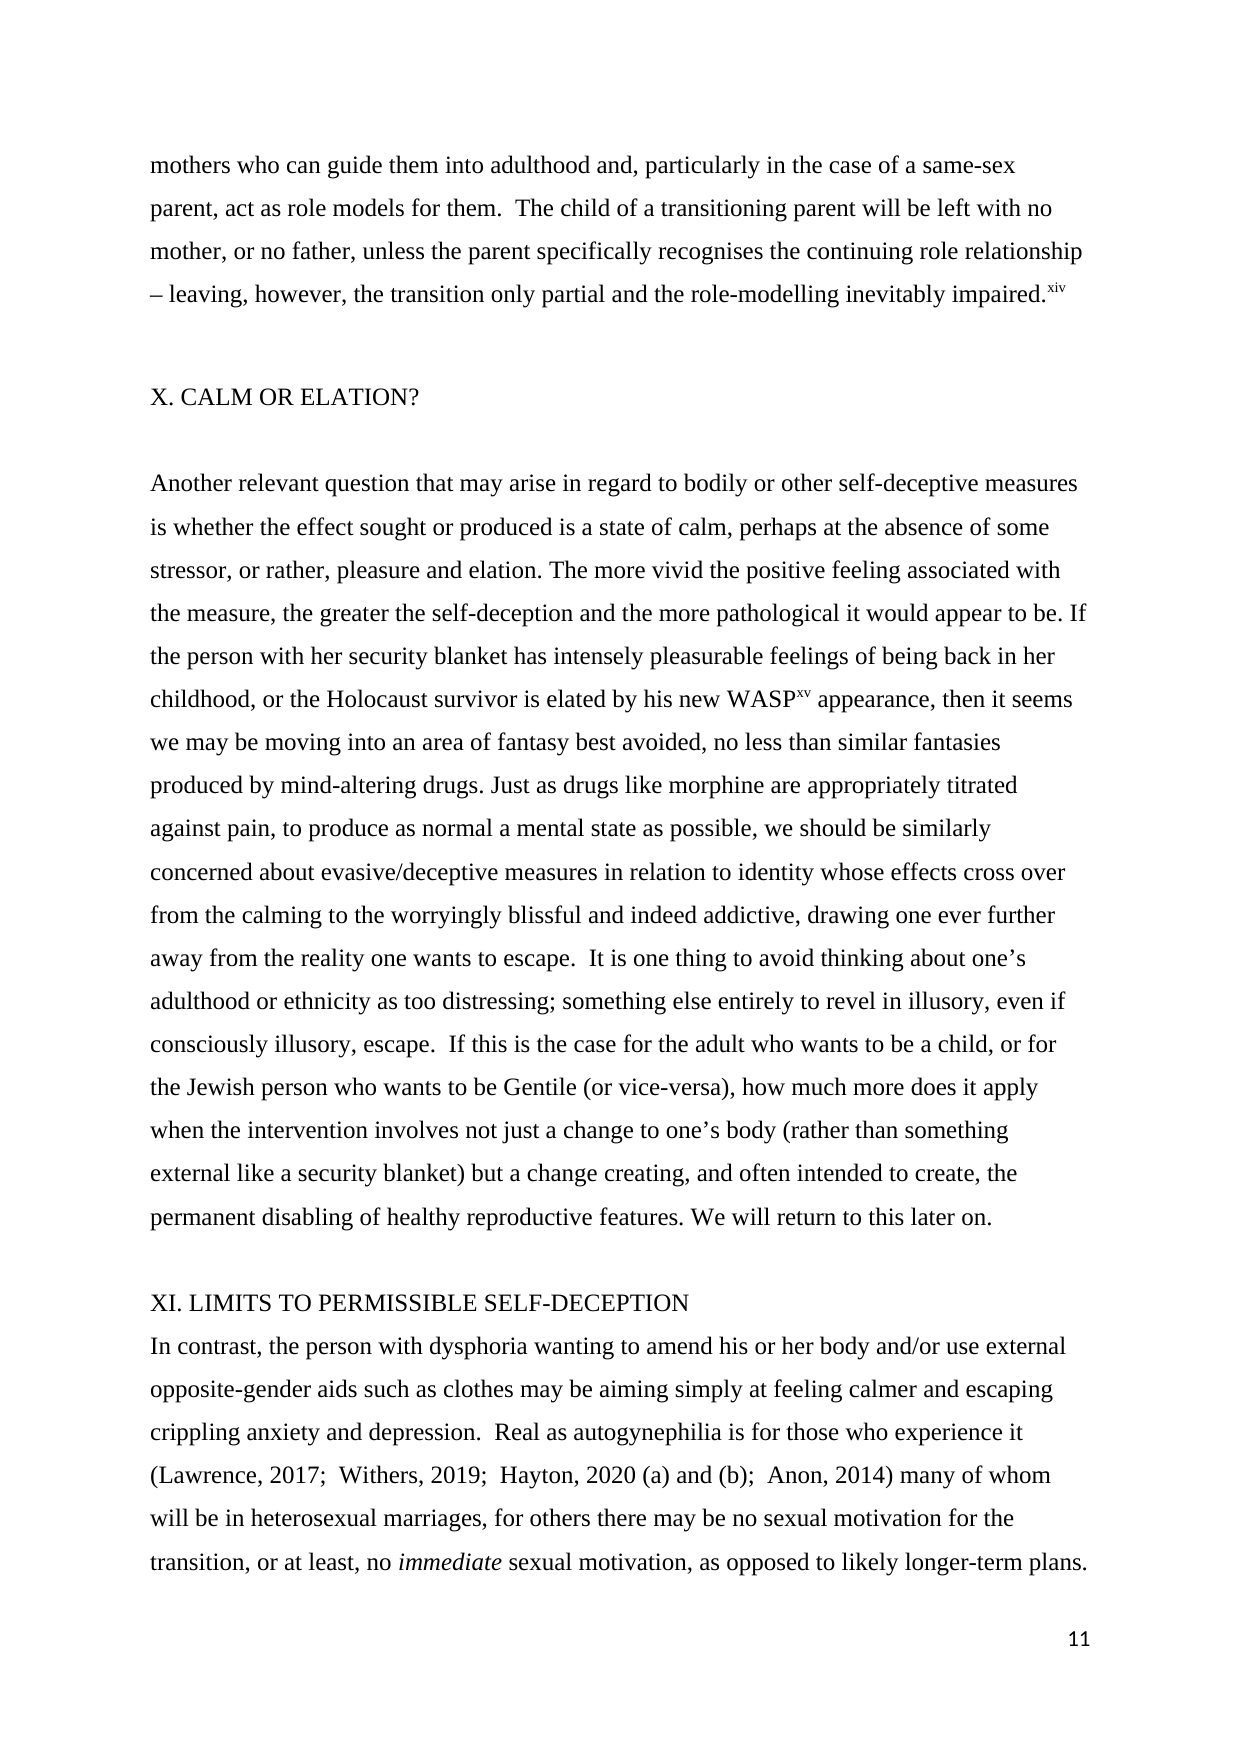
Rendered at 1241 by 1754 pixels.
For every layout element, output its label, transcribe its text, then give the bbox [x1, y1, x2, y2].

text X. CALM OR ELATION? [150, 382, 1090, 411]
text Another relevant question that may arise in regard to bodily or other self-deceptive measures is whether the effect sought or produced is a state of calm, perhaps at the absence of some stressor, or rather, pleasure and elation. The more vivid the positive feeling associated with the measure, the greater the self-deception and the more pathological it would appear to be. If the person with her security blanket has intensely pleasurable feelings of being back in her childhood, or the Holocaust survivor is elated by his new WASP appearance, then it seems we may be moving into an area of fantasy best avoided, no less than similar fantasies produced by mind-altering drugs. Just as drugs like morphine are appropriately titrated against pain, to produce as normal a mental state as possible, we should be similarly concerned about evasive/deceptive measures in relation to identity whose effects cross over from the calming to the worryingly blissful and indeed addictive, drawing one ever further away from the reality one wants to escape. It is one thing to avoid thinking about one’s adulthood or ethnicity as too distressing; something else entirely to revel in illusory, even if consciously illusory, escape. If this is the case for the adult who wants to be a child, or for the Jewish person who wants to be Gentile (or vice-versa), how much more does it apply when the intervention involves not just a change to one’s body (rather than something external like a security blanket) but a change creating, and often intended to create, the permanent disabling of healthy reproductive features. We will return to this later on. [150, 468, 1090, 1230]
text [150, 1331, 1090, 1575]
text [150, 150, 1090, 308]
text XI. LIMITS TO PERMISSIBLE SELF-DECEPTION [150, 1288, 1090, 1317]
